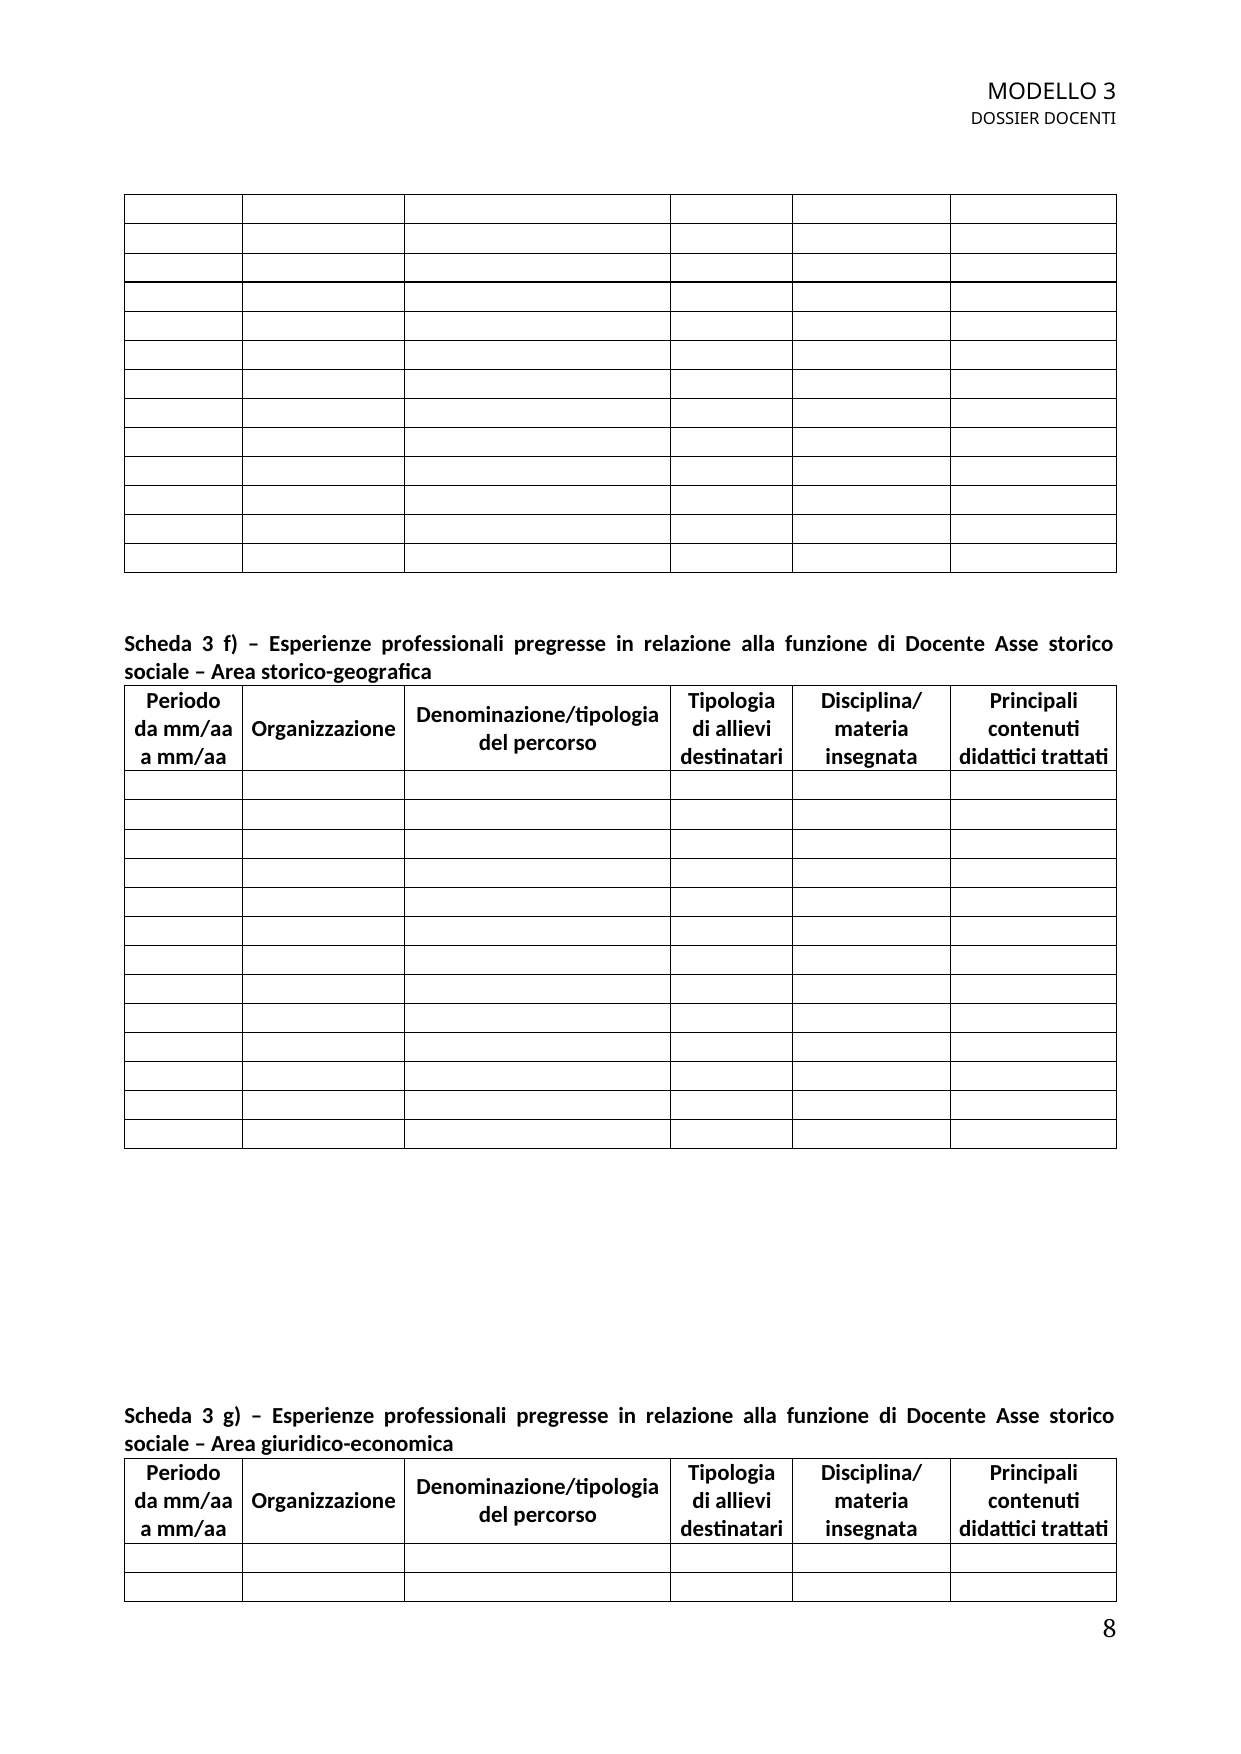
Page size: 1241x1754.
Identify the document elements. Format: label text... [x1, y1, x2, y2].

table_cell [243, 224, 404, 252]
table_cell [125, 457, 242, 485]
table_cell [793, 946, 950, 974]
table_cell [243, 283, 404, 311]
table_cell [243, 859, 404, 887]
table_cell [671, 946, 792, 974]
table_header Tipologia di allievi destinatari [671, 686, 792, 770]
table_cell [793, 486, 950, 514]
table_cell [951, 859, 1116, 887]
table_cell [793, 1573, 950, 1601]
table_cell [125, 312, 242, 339]
table_cell [671, 283, 792, 311]
table_cell [243, 1033, 404, 1061]
table_header Tipologia di allievi destinatari [671, 1459, 792, 1542]
table_cell [671, 544, 792, 572]
table_cell [671, 399, 792, 427]
table_cell [243, 341, 404, 369]
table_cell [405, 341, 670, 369]
table_cell [125, 1033, 242, 1061]
table_cell [671, 1033, 792, 1061]
table_cell [125, 341, 242, 369]
table_cell [405, 1091, 670, 1119]
table_cell [951, 1573, 1116, 1601]
table_cell [671, 195, 792, 223]
table_header Denominazione/tipologia del percorso [405, 1459, 670, 1542]
table_cell [405, 544, 670, 572]
table_cell [951, 975, 1116, 1003]
table_cell [243, 830, 404, 857]
table_cell [125, 800, 242, 828]
table_cell [951, 800, 1116, 828]
table_cell [671, 486, 792, 514]
table_cell [951, 370, 1116, 398]
table_cell [405, 312, 670, 339]
table_cell [125, 1062, 242, 1090]
table_cell [951, 544, 1116, 572]
table_cell [125, 428, 242, 456]
table_cell [951, 1004, 1116, 1032]
table_cell [671, 1004, 792, 1032]
table_cell [793, 195, 950, 223]
table_header Periodo da mm/aa a mm/aa [125, 686, 242, 770]
text Scheda 3 f) – Esperienze professionali pregresse in relazione alla funzione di Docente Asse storico sociale – Area storico-geografica [124, 629, 1116, 685]
table_cell [405, 800, 670, 828]
table_cell [405, 399, 670, 427]
table_cell [243, 457, 404, 485]
table_cell [405, 975, 670, 1003]
table_cell [405, 830, 670, 857]
table_cell [951, 888, 1116, 916]
table_cell [125, 1004, 242, 1032]
table_cell [793, 975, 950, 1003]
table_cell [793, 800, 950, 828]
table_cell [951, 515, 1116, 543]
table_cell [671, 771, 792, 799]
table_cell [125, 859, 242, 887]
table_cell [671, 975, 792, 1003]
table_cell [125, 1544, 242, 1572]
table_cell [671, 1062, 792, 1090]
table_cell [243, 312, 404, 339]
table_header Principali contenuti didattici trattati [951, 1459, 1116, 1542]
table_cell [243, 428, 404, 456]
table_cell [405, 1544, 670, 1572]
table_header Periodo da mm/aa a mm/aa [125, 1459, 242, 1542]
table_cell [125, 771, 242, 799]
table_cell [243, 946, 404, 974]
table_cell [671, 515, 792, 543]
table_cell [951, 224, 1116, 252]
table_cell [405, 428, 670, 456]
table_cell [125, 544, 242, 572]
table_cell [793, 830, 950, 857]
table_cell [405, 486, 670, 514]
table_cell [243, 1062, 404, 1090]
table_cell [951, 1091, 1116, 1119]
table_cell [793, 1091, 950, 1119]
table_cell [793, 283, 950, 311]
table_cell [405, 370, 670, 398]
table_cell [405, 1033, 670, 1061]
table_cell [405, 1062, 670, 1090]
table_cell [793, 544, 950, 572]
table_cell [793, 341, 950, 369]
table_cell [951, 1033, 1116, 1061]
table_cell [243, 254, 404, 281]
table_cell [243, 195, 404, 223]
table_cell [405, 283, 670, 311]
table_cell [243, 544, 404, 572]
table_cell [125, 1120, 242, 1148]
table_cell [405, 254, 670, 281]
table_cell [243, 771, 404, 799]
table_cell [243, 1004, 404, 1032]
table_cell [671, 917, 792, 945]
table_cell [243, 1544, 404, 1572]
table_cell [793, 1062, 950, 1090]
table_cell [671, 888, 792, 916]
table_cell [405, 195, 670, 223]
table_cell [671, 1544, 792, 1572]
table_cell [405, 859, 670, 887]
table_cell [125, 254, 242, 281]
table_header Disciplina/ materia insegnata [793, 1459, 950, 1542]
table_cell [671, 830, 792, 857]
table_cell [951, 457, 1116, 485]
table_cell [951, 312, 1116, 339]
table_cell [125, 515, 242, 543]
table_cell [405, 946, 670, 974]
table_cell [125, 946, 242, 974]
table_cell [671, 457, 792, 485]
table_cell [125, 224, 242, 252]
table_cell [951, 283, 1116, 311]
table_cell [951, 1120, 1116, 1148]
table_cell [405, 917, 670, 945]
table_cell [125, 283, 242, 311]
table_cell [671, 800, 792, 828]
table_cell [793, 859, 950, 887]
table_cell [405, 1004, 670, 1032]
table_cell [671, 859, 792, 887]
table_cell [243, 486, 404, 514]
table_cell [951, 830, 1116, 857]
table_cell [125, 830, 242, 857]
table_cell [243, 370, 404, 398]
table_cell [125, 888, 242, 916]
table_cell [951, 946, 1116, 974]
table_cell [671, 428, 792, 456]
table_cell [243, 1120, 404, 1148]
table_cell [671, 370, 792, 398]
table_cell [125, 917, 242, 945]
table_cell [405, 771, 670, 799]
table_cell [793, 224, 950, 252]
table_cell [671, 1120, 792, 1148]
table_cell [951, 428, 1116, 456]
table_cell [793, 254, 950, 281]
table_cell [125, 1573, 242, 1601]
table_cell [243, 1091, 404, 1119]
table_cell [243, 975, 404, 1003]
table_cell [671, 1573, 792, 1601]
table_cell [793, 515, 950, 543]
table_cell [951, 1544, 1116, 1572]
table_cell [793, 399, 950, 427]
table_cell [793, 428, 950, 456]
table_cell [951, 486, 1116, 514]
table_cell [243, 800, 404, 828]
table_cell [125, 486, 242, 514]
table_cell [951, 341, 1116, 369]
table_cell [793, 457, 950, 485]
table_cell [125, 975, 242, 1003]
table_cell [793, 917, 950, 945]
table_header Organizzazione [243, 686, 404, 770]
table_cell [671, 312, 792, 339]
table_cell [951, 1062, 1116, 1090]
table_header Organizzazione [243, 1459, 404, 1542]
table_cell [243, 399, 404, 427]
table_cell [793, 888, 950, 916]
table_cell [405, 515, 670, 543]
table_cell [951, 399, 1116, 427]
table_cell [671, 341, 792, 369]
table_cell [951, 254, 1116, 281]
table_cell [793, 312, 950, 339]
table_cell [405, 1120, 670, 1148]
table_header Disciplina/ materia insegnata [793, 686, 950, 770]
table_header Denominazione/tipologia del percorso [405, 686, 670, 770]
table_cell [125, 399, 242, 427]
table_cell [405, 1573, 670, 1601]
table_cell [243, 917, 404, 945]
table_cell [671, 254, 792, 281]
table_header Principali contenuti didattici trattati [951, 686, 1116, 770]
table_cell [243, 888, 404, 916]
table_cell [793, 1033, 950, 1061]
table_cell [125, 370, 242, 398]
table_cell [243, 515, 404, 543]
table_cell [671, 224, 792, 252]
table_cell [951, 771, 1116, 799]
table_cell [951, 917, 1116, 945]
table_cell [951, 195, 1116, 223]
table_cell [125, 195, 242, 223]
table_cell [405, 888, 670, 916]
text Scheda 3 g) – Esperienze professionali pregresse in relazione alla funzione di Docente Asse storico sociale – Area giuridico-economica [124, 1401, 1116, 1457]
table_cell [793, 1004, 950, 1032]
table_cell [405, 224, 670, 252]
table_cell [793, 370, 950, 398]
table_cell [793, 771, 950, 799]
table_cell [405, 457, 670, 485]
table_cell [243, 1573, 404, 1601]
table_cell [793, 1120, 950, 1148]
table_cell [671, 1091, 792, 1119]
table_cell [793, 1544, 950, 1572]
table_cell [125, 1091, 242, 1119]
